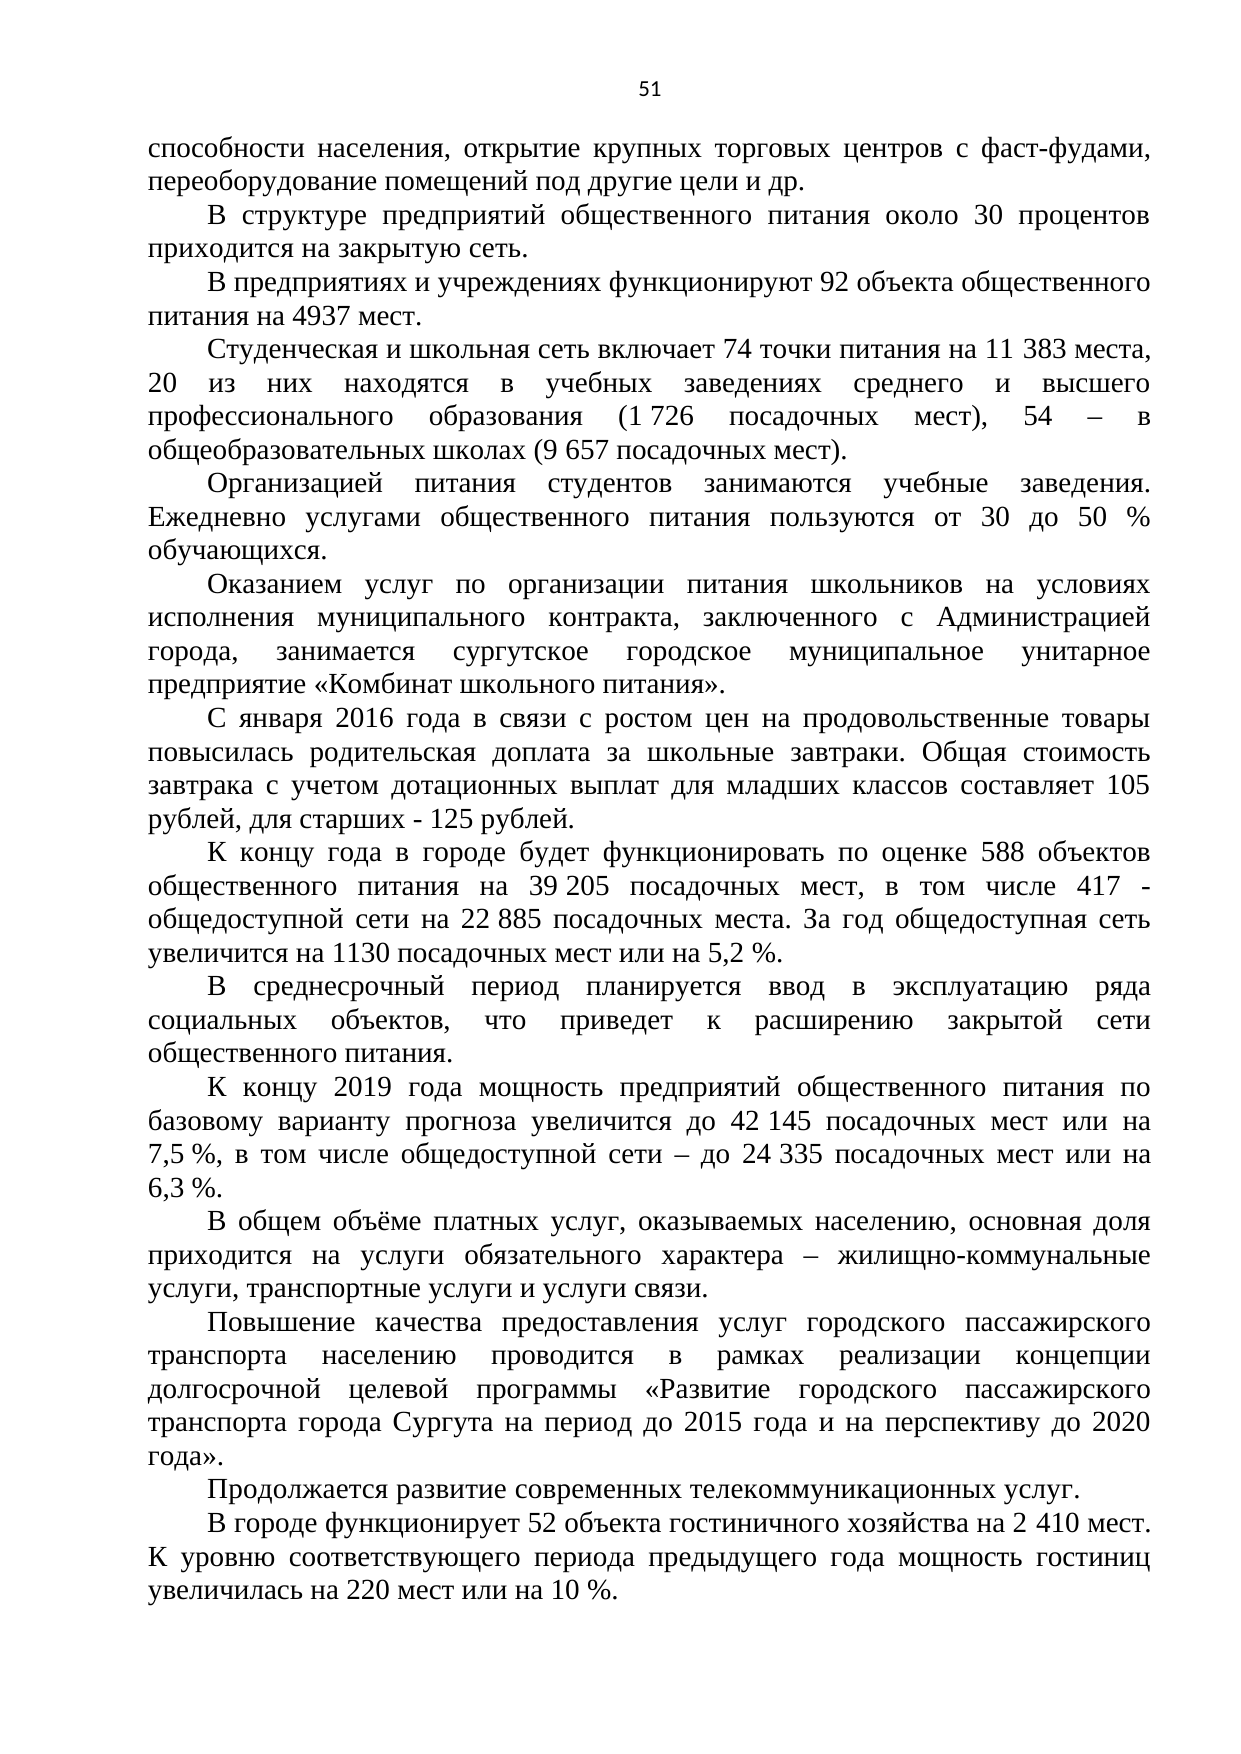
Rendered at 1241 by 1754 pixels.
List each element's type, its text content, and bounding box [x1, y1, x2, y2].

text Студенческая и школьная сеть включает 74 точки питания на 11 383 места, 20 из них находятся в учебных заведениях среднего и высшего профессионального образования (1 726 посадочных мест), 54 – в общеобразовательных школах (9 657 посадочных мест). [148, 331, 1152, 465]
text К концу 2019 года мощность предприятий общественного питания по базовому варианту прогноза увеличится до 42 145 посадочных мест или на 7,5 %, в том числе общедоступной сети – до 24 335 посадочных мест или на 6,3 %. [148, 1069, 1152, 1203]
text К концу года в городе будет функционировать по оценке 588 объектов общественного питания на 39 205 посадочных мест, в том числе 417 - общедоступной сети на 22 885 посадочных места. За год общедоступная сеть увеличится на 1130 посадочных мест или на 5,2 %. [148, 834, 1152, 968]
text С января 2016 года в связи с ростом цен на продовольственные товары повысилась родительская доплата за школьные завтраки. Общая стоимость завтрака с учетом дотационных выплат для младших классов составляет 105 рублей, для старших - 125 рублей. [148, 700, 1152, 834]
text В городе функционирует 52 объекта гостиничного хозяйства на 2 410 мест. К уровню соответствующего периода предыдущего года мощность гостиниц увеличилась на 220 мест или на 10 %. [148, 1505, 1152, 1606]
text В среднесрочный период планируется ввод в эксплуатацию ряда социальных объектов, что приведет к расширению закрытой сети общественного питания. [148, 968, 1152, 1069]
text Продолжается развитие современных телекоммуникационных услуг. [148, 1472, 1152, 1505]
text Организацией питания студентов занимаются учебные заведения. Ежедневно услугами общественного питания пользуются от 30 до 50 % обучающихся. [148, 465, 1152, 566]
text В общем объёме платных услуг, оказываемых населению, основная доля приходится на услуги обязательного характера – жилищно-коммунальные услуги, транспортные услуги и услуги связи. [148, 1203, 1152, 1304]
text В структуре предприятий общественного питания около 30 процентов приходится на закрытую сеть. [148, 197, 1152, 264]
text В предприятиях и учреждениях функционируют 92 объекта общественного питания на 4937 мест. [148, 264, 1152, 331]
text Повышение качества предоставления услуг городского пассажирского транспорта населению проводится в рамках реализации концепции долгосрочной целевой программы «Развитие городского пассажирского транспорта города Сургута на период до 2015 года и на перспективу до 2020 года». [148, 1304, 1152, 1472]
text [148, 130, 1152, 197]
text Оказанием услуг по организации питания школьников на условиях исполнения муниципального контракта, заключенного с Администрацией города, занимается сургутское городское муниципальное унитарное предприятие «Комбинат школьного питания». [148, 566, 1152, 700]
